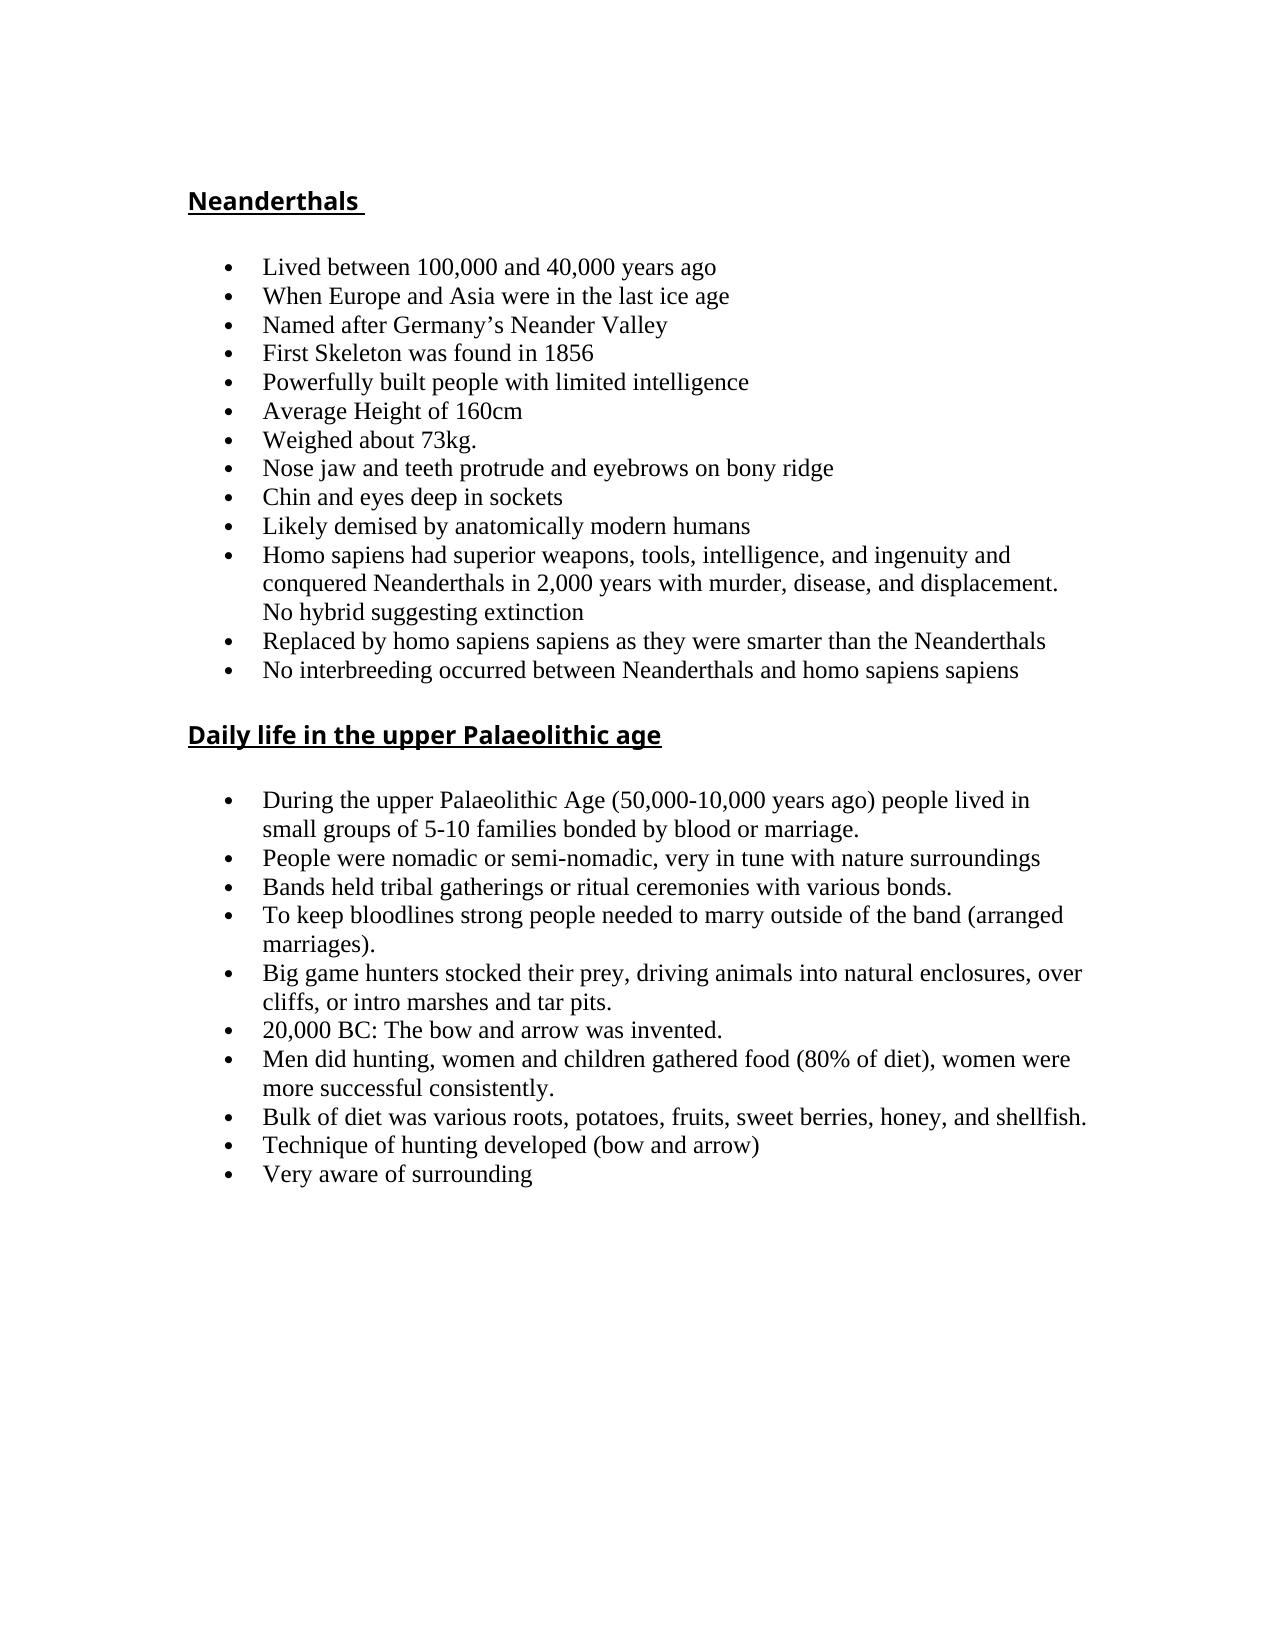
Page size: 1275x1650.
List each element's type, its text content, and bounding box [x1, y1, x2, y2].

list Replaced by homo sapiens sapiens as they were smarter than the Neanderthals [225, 626, 1087, 655]
list Named after Germany’s Neander Valley [225, 310, 1087, 338]
list Weighed about 73kg. [225, 425, 1087, 453]
list When Europe and Asia were in the last ice age [225, 281, 1087, 310]
list Big game hunters stocked their prey, driving animals into natural enclosures, over cliffs, or intro marshes and tar pits. [225, 958, 1087, 1016]
list No interbreeding occurred between Neanderthals and homo sapiens sapiens [225, 655, 1087, 683]
list To keep bloodlines strong people needed to marry outside of the band (arranged marriages). [225, 901, 1087, 958]
list Powerfully built people with limited intelligence [225, 367, 1087, 396]
text Neanderthals [187, 184, 1087, 218]
list Average Height of 160cm [225, 396, 1087, 425]
list Chin and eyes deep in sockets [225, 482, 1087, 511]
list Lived between 100,000 and 40,000 years ago [225, 252, 1087, 281]
list Bulk of diet was various roots, potatoes, fruits, sweet berries, honey, and shellfish. [225, 1102, 1087, 1131]
list Nose jaw and teeth protrude and eyebrows on bony ridge [225, 453, 1087, 482]
list People were nomadic or semi-nomadic, very in tune with nature surroundings [225, 843, 1087, 872]
text Daily life in the upper Palaeolithic age [187, 717, 1087, 752]
list During the upper Palaeolithic Age (50,000-10,000 years ago) people lived in small groups of 5-10 families bonded by blood or marriage. [225, 786, 1087, 843]
list Technique of hunting developed (bow and arrow) [225, 1131, 1087, 1159]
list Men did hunting, women and children gathered food (80% of diet), women were more successful consistently. [225, 1044, 1087, 1102]
list Very aware of surrounding [225, 1159, 1087, 1188]
list Likely demised by anatomically modern humans [225, 511, 1087, 540]
list Bands held tribal gatherings or ritual ceremonies with various bonds. [225, 872, 1087, 901]
list 20,000 BC: The bow and arrow was invented. [225, 1016, 1087, 1044]
list First Skeleton was found in 1856 [225, 338, 1087, 367]
list Homo sapiens had superior weapons, tools, intelligence, and ingenuity and conquered Neanderthals in 2,000 years with murder, disease, and displacement. No hybrid suggesting extinction [225, 540, 1087, 626]
